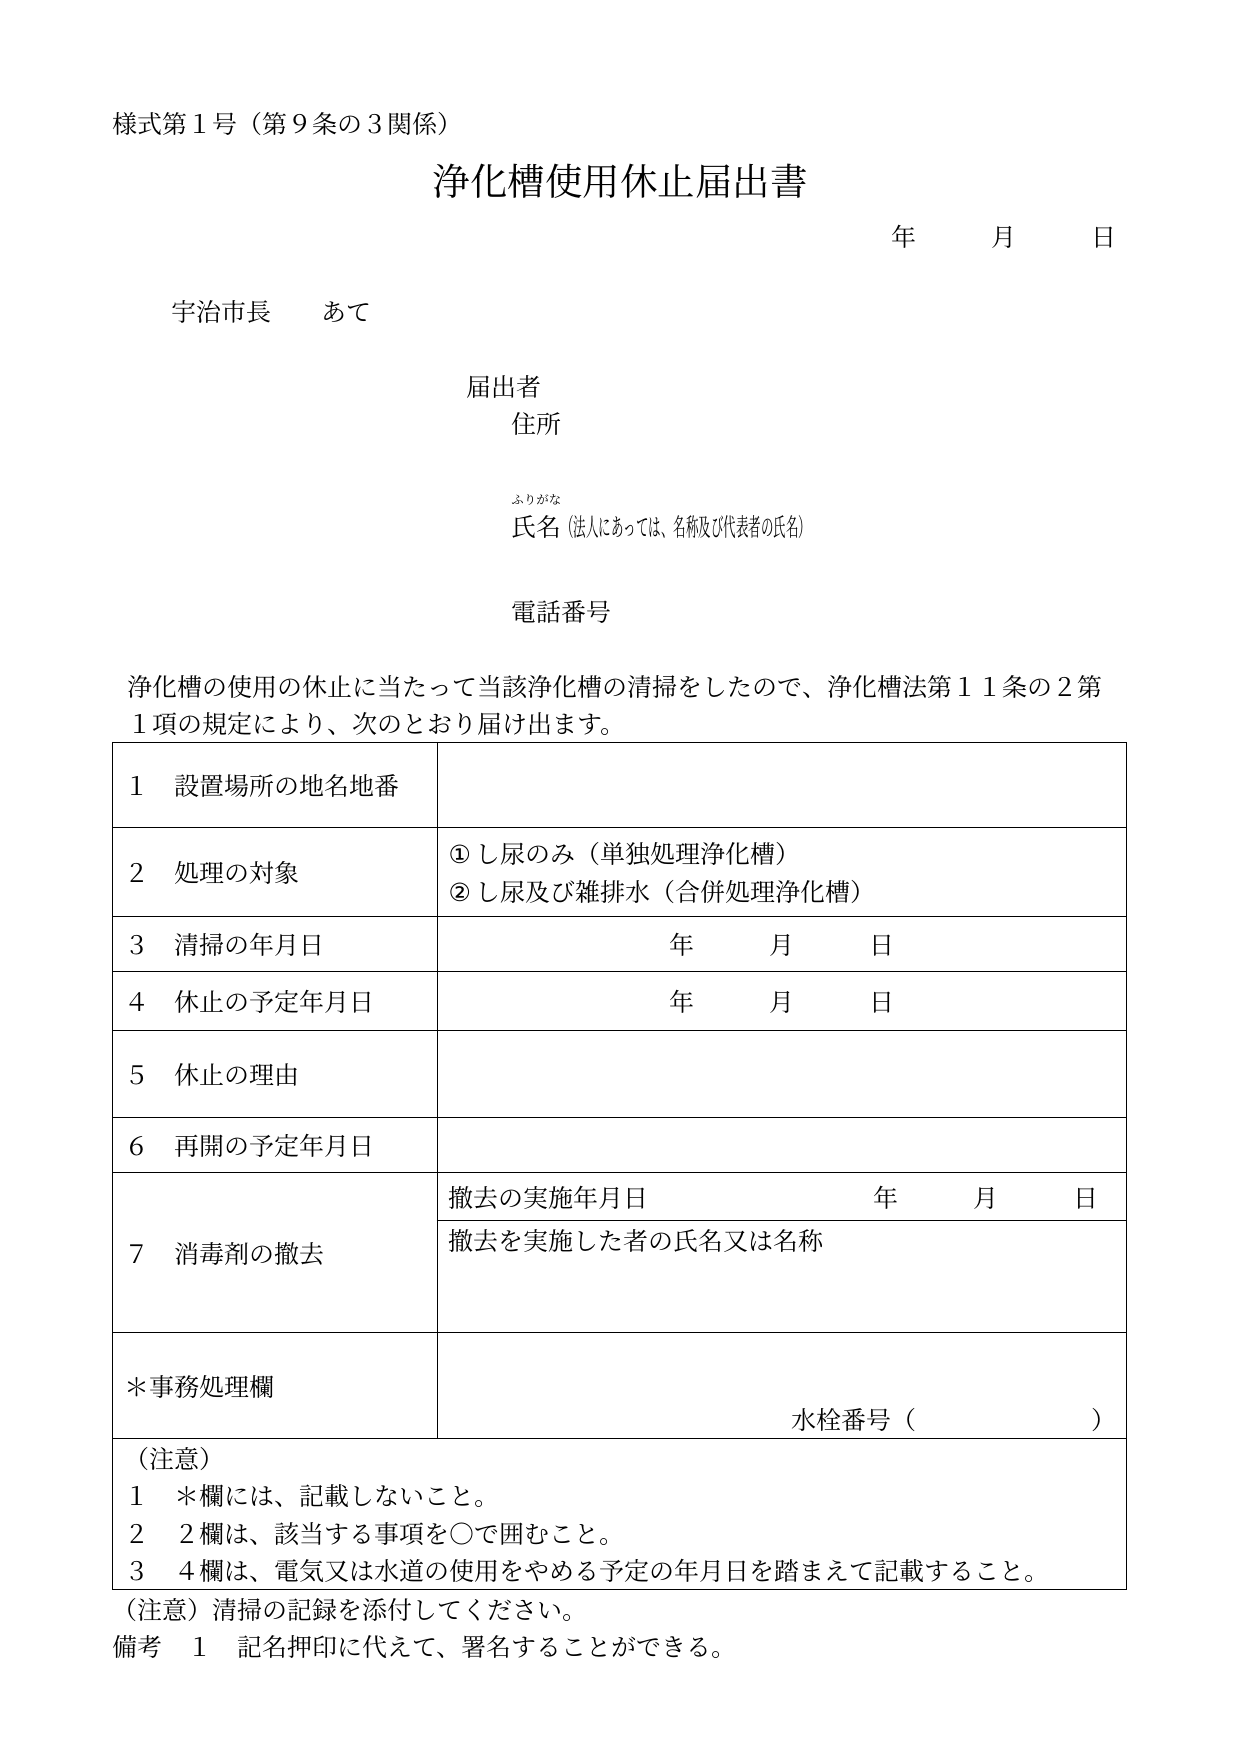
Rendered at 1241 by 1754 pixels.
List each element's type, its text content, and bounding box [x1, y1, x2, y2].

table_cell ＊事務処理欄 [113, 1333, 437, 1438]
table_cell 撤去の実施年月日 年 月 日 [438, 1173, 1126, 1219]
table_cell [438, 1118, 1126, 1172]
table_cell ５ 休止の理由 [113, 1031, 437, 1117]
table_cell 水栓番号（ ） [438, 1333, 1126, 1438]
table_cell （注意） １ ＊欄には、記載しないこと。 ２ ２欄は、該当する事項を○で囲むこと。 ３ ４欄は、電気又は水道の使用をやめる予定の年月日を踏まえて記載すること。 [113, 1439, 1126, 1589]
table_cell [438, 743, 1126, 827]
table_cell ３ 清掃の年月日 [113, 917, 437, 971]
table_cell 撤去を実施した者の氏名又は名称 [438, 1221, 1126, 1332]
table_cell 年 月 日 [438, 917, 1126, 971]
text （注意）清掃の記録を添付してください。 [112, 1590, 1128, 1627]
table_cell [438, 1031, 1126, 1117]
table_cell ６ 再開の予定年月日 [113, 1118, 437, 1172]
table_cell ４ 休止の予定年月日 [113, 972, 437, 1030]
text 備考 １ 記名押印に代えて、署名することができる。 [112, 1627, 1128, 1665]
table_cell １ 設置場所の地名地番 [113, 743, 437, 827]
text 様式第１号（第９条の３関係） [112, 104, 1128, 142]
table_cell 年 月 日 [438, 972, 1126, 1030]
table_cell ７ 消毒剤の撤去 [113, 1173, 437, 1332]
table_cell ２ 処理の対象 [113, 828, 437, 916]
table_cell ①し尿のみ（単独処理浄化槽） ②し尿及び雑排水（合併処理浄化槽） [438, 828, 1126, 916]
table_header 浄化槽使用休止届出書 年 月 日 宇治市長 あて 届出者 住所 （法人にあっては、名称及び代表者の氏名） 電話番号 浄化槽の使用の休止に当たって当該浄化槽の清掃をしたので、浄化槽法第１１条の２第 １項の規定により、次のとおり届け出ます。 [113, 142, 1127, 742]
